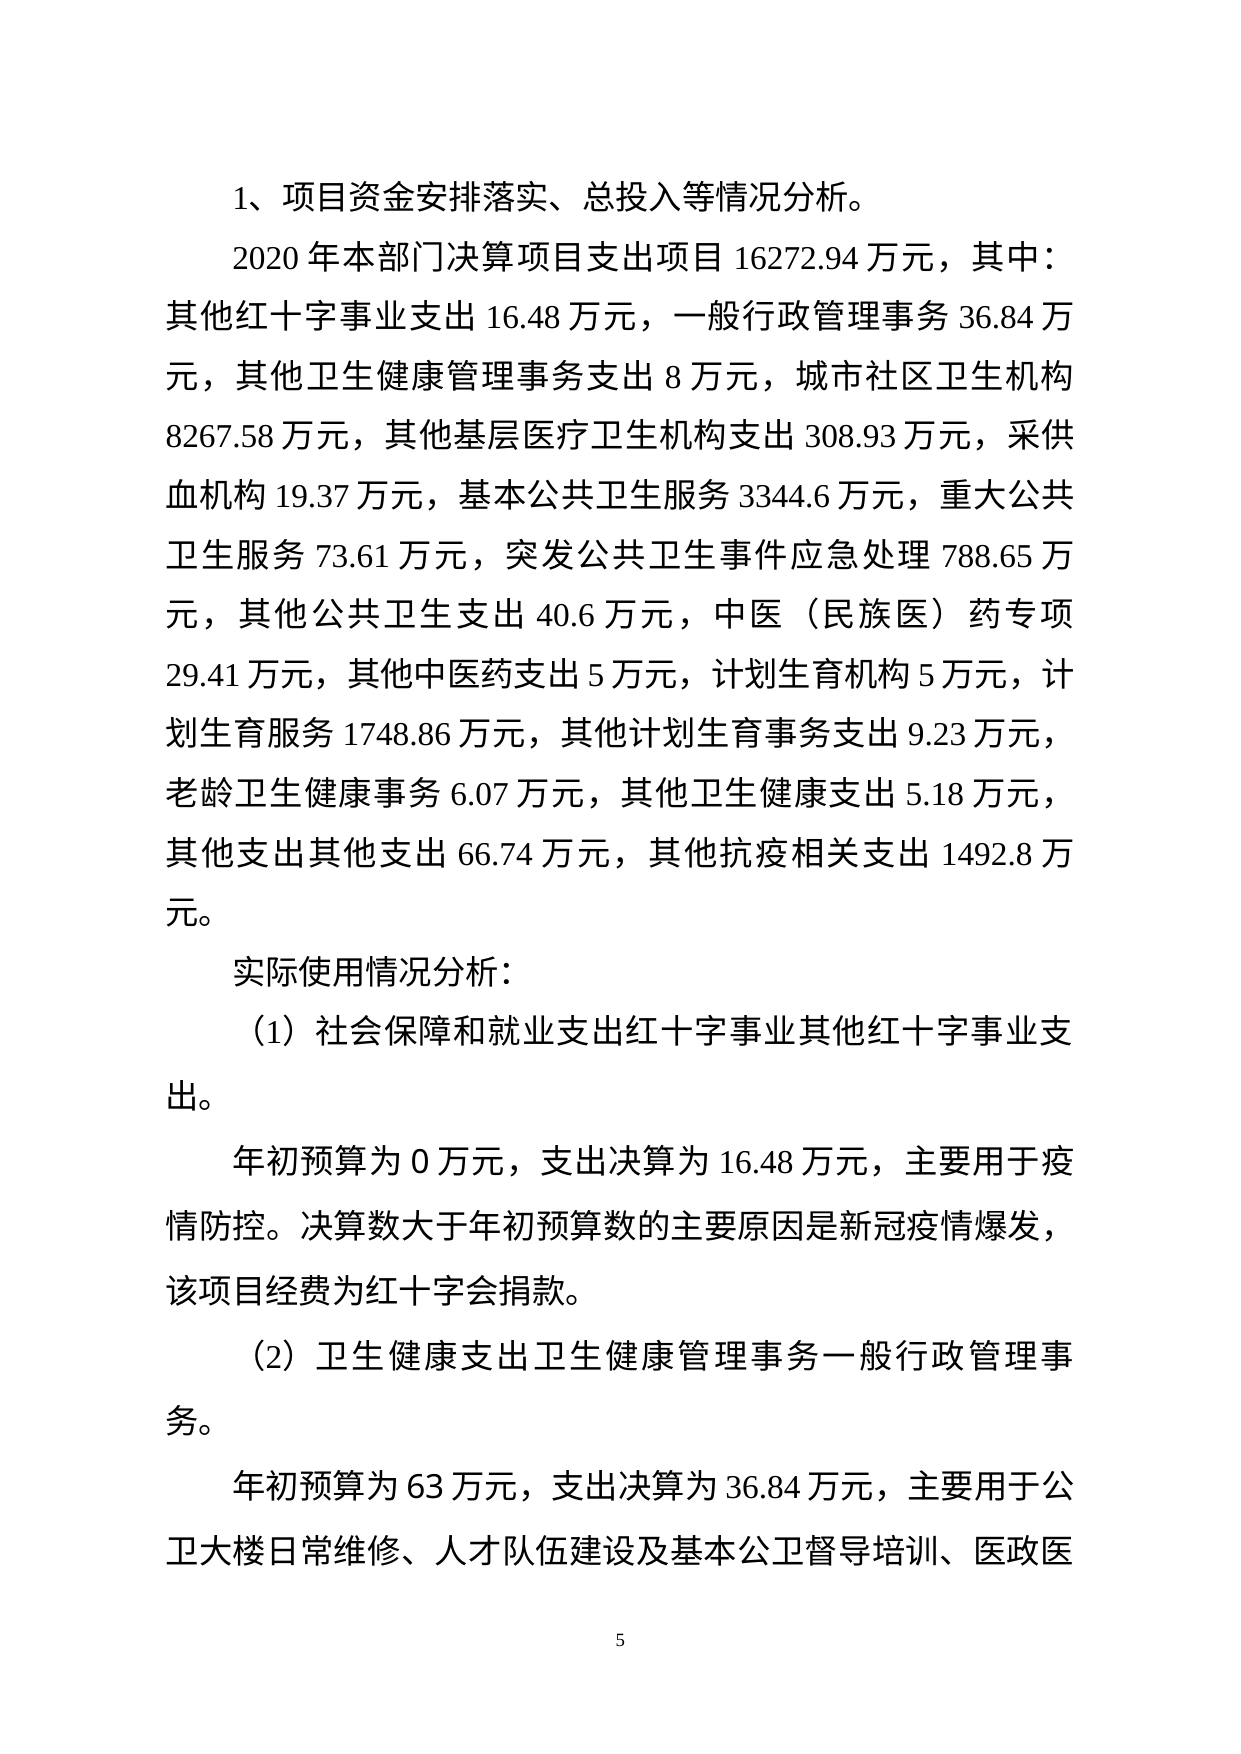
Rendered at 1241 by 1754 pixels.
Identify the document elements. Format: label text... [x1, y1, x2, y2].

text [165, 1451, 1075, 1581]
list 卫生健康支出卫生健康管理事务一般行政管理事务。 [165, 1321, 1075, 1451]
list 实际使用情况分析： [165, 937, 1075, 996]
text 1、项目资金安排落实、总投入等情况分析。 [165, 162, 1075, 222]
list 年初预算为0万元，支出决算为16.48万元，主要用于疫情防控。决算数大于年初预算数的主要原因是新冠疫情爆发，该项目经费为红十字会捐款。 [165, 1126, 1075, 1321]
list 社会保障和就业支出红十字事业其他红十字事业支出。 [165, 996, 1075, 1126]
text 2020年本部门决算项目支出项目16272.94万元，其中：其他红十字事业支出16.48万元，一般行政管理事务36.84万元，其他卫生健康管理事务支出8万元，城市社区卫生机构8267.58万元，其他基层医疗卫生机构支出308.93万元，采供血机构19.37万元，基本公共卫生服务3344.6万元，重大公共卫生服务73.61万元，突发公共卫生事件应急处理788.65万元，其他公共卫生支出40.6万元，中医（民族医）药专项29.41万元，其他中医药支出5万元，计划生育机构5万元，计划生育服务1748.86万元，其他计划生育事务支出9.23万元，老龄卫生健康事务6.07万元，其他卫生健康支出5.18万元，其他支出其他支出66.74万元，其他抗疫相关支出1492.8万元。 [165, 222, 1075, 937]
